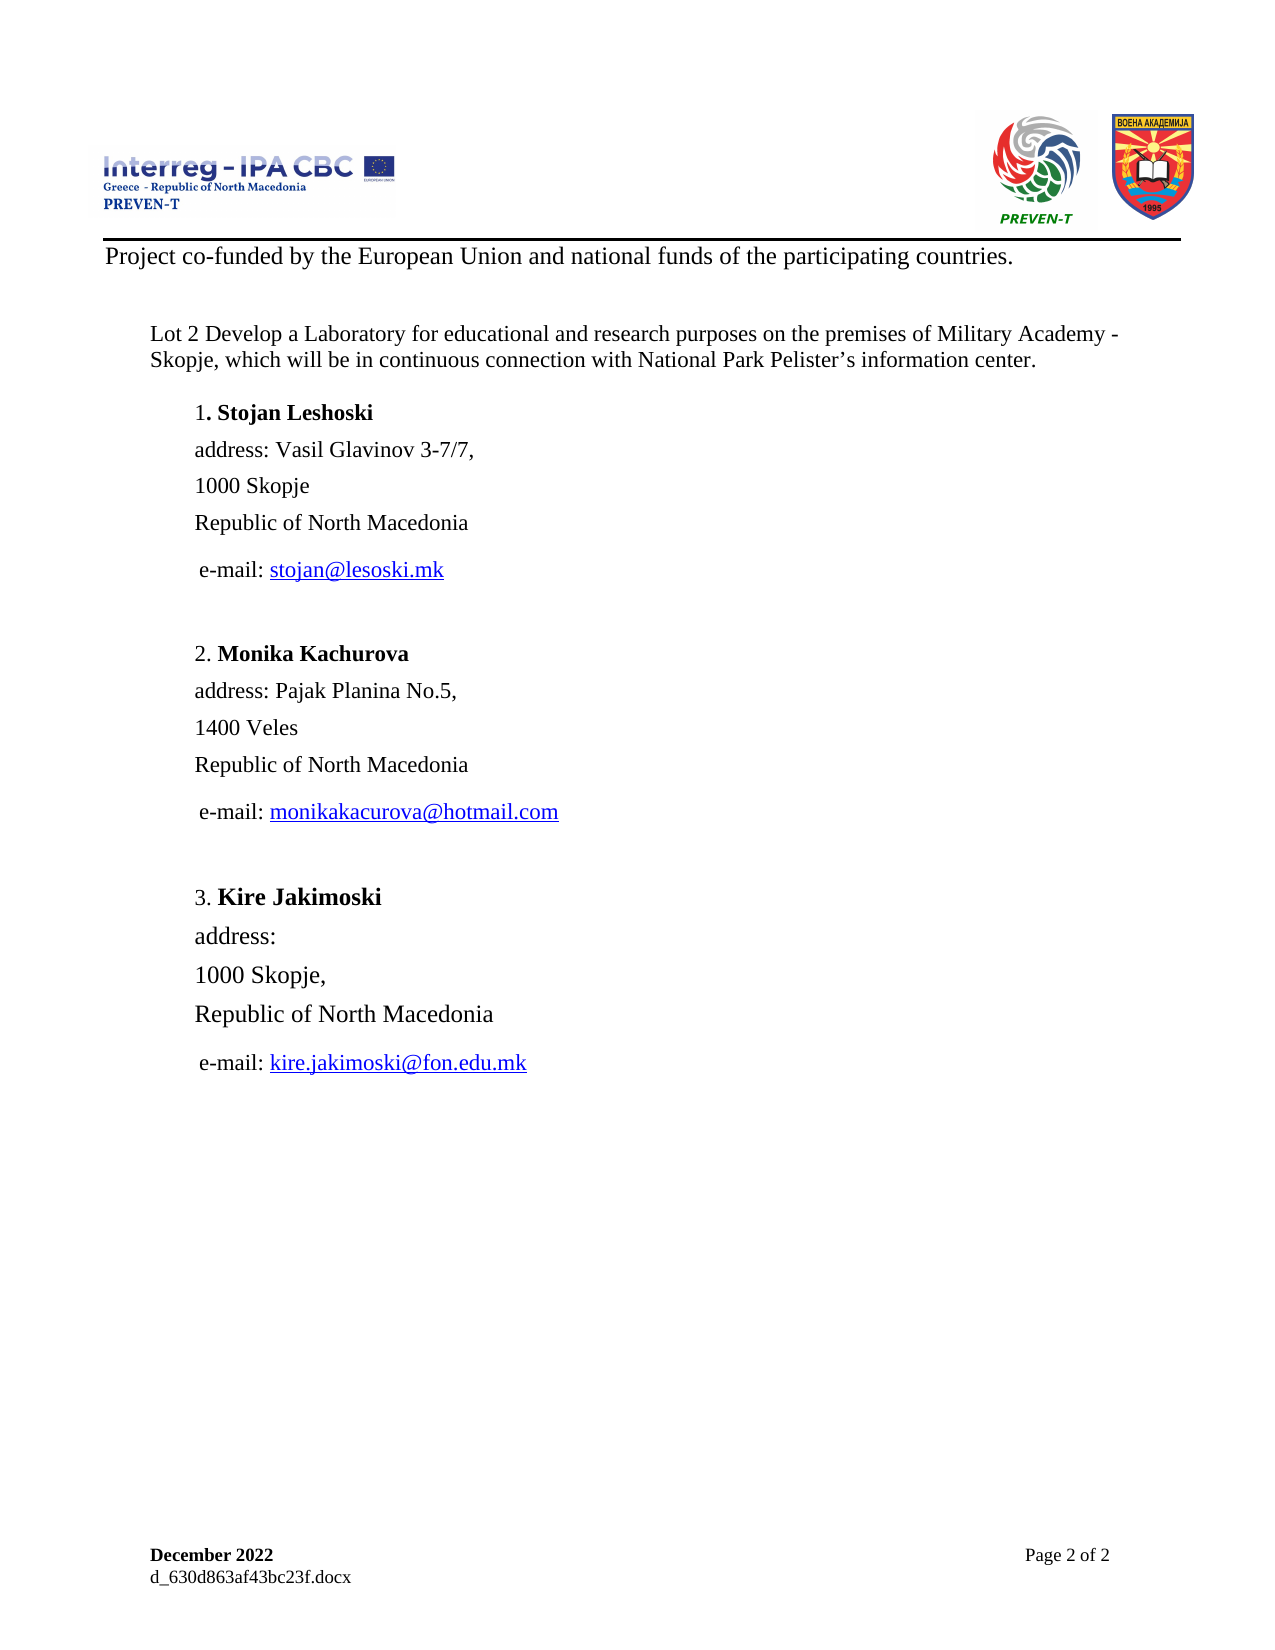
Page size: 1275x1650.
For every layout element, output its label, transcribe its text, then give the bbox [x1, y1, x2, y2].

text e-mail: kire.jakimoski@fon.edu.mk [187, 1049, 1087, 1075]
text e-mail: stojan@lesoski.mk [187, 556, 1087, 583]
text 1000 Skopje, [194, 960, 1125, 989]
text 1400 Veles [194, 714, 1125, 740]
text Lot 2 Develop a Laboratory for educational and research purposes on the premises of Military Academy - Skopje, which will be in continuous connection with National Park Pelister’s information center. [150, 320, 1125, 372]
text Republic of North Macedonia [194, 509, 1125, 536]
text аddress: [194, 921, 1125, 950]
text e-mail: monikakacurova@hotmail.com [187, 798, 1087, 824]
text 1000 Skopje [194, 472, 1125, 499]
text 2. Monika Kachurova [194, 640, 1125, 667]
text Republic of North Macedonia [194, 999, 1125, 1028]
picture [1112, 114, 1194, 220]
text address: Vasil Glavinov 3-7/7, [194, 436, 1125, 462]
picture [88, 145, 396, 218]
text Republic of North Macedonia [194, 751, 1125, 777]
picture [975, 110, 1098, 232]
text 1. Stojan Leshoski [194, 399, 1125, 425]
text address: Pajak Planina No.5, [194, 677, 1125, 703]
text 3. Kire Jakimoski [194, 882, 1125, 911]
